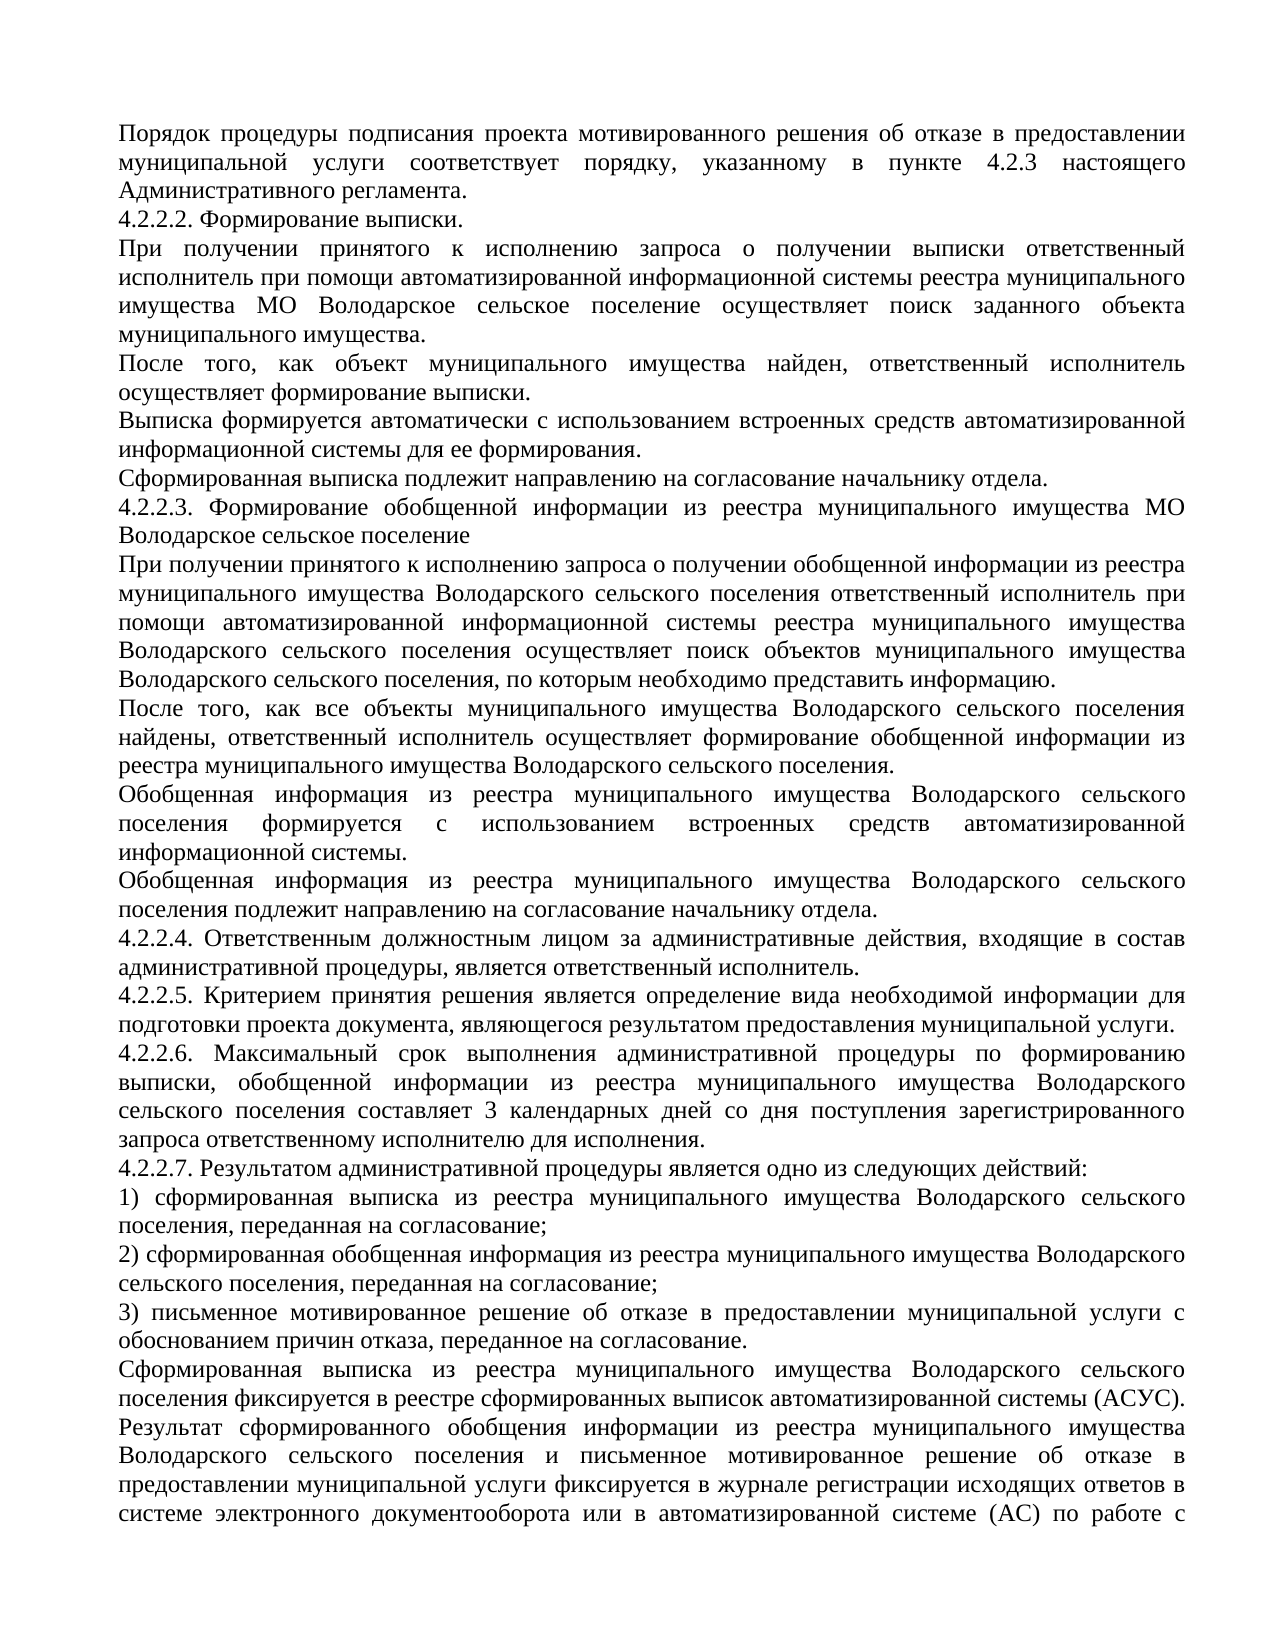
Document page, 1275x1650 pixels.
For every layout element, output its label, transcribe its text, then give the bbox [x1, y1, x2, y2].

text 4.2.2.2. Формирование выписки. [118, 204, 1186, 233]
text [118, 1354, 1186, 1527]
text 1) сформированная выписка из реестра муниципального имущества Володарского сельского поселения, переданная на согласование; [118, 1182, 1186, 1239]
text Обобщенная информация из реестра муниципального имущества Володарского сельского поселения подлежит направлению на согласование начальнику отдела. [118, 866, 1186, 923]
text Выписка формируется автоматически с использованием встроенных средств автоматизированной информационной системы для ее формирования. [118, 406, 1186, 463]
text 4.2.2.3. Формирование обобщенной информации из реестра муниципального имущества МО Володарское сельское поселение [118, 492, 1186, 549]
text 2) сформированная обобщенная информация из реестра муниципального имущества Володарского сельского поселения, переданная на согласование; [118, 1239, 1186, 1297]
text Сформированная выписка подлежит направлению на согласование начальнику отдела. [118, 463, 1186, 492]
text 4.2.2.6. Максимальный срок выполнения административной процедуры по формированию выписки, обобщенной информации из реестра муниципального имущества Володарского сельского поселения составляет 3 календарных дней со дня поступления зарегистрированного запроса ответственному исполнителю для исполнения. [118, 1038, 1186, 1153]
text Порядок процедуры подписания проекта мотивированного решения об отказе в предоставлении муниципальной услуги соответствует порядку, указанному в пункте 4.2.3 настоящего Административного регламента. [118, 118, 1186, 204]
text После того, как все объекты муниципального имущества Володарского сельского поселения найдены, ответственный исполнитель осуществляет формирование обобщенной информации из реестра муниципального имущества Володарского сельского поселения. [118, 693, 1186, 779]
text Обобщенная информация из реестра муниципального имущества Володарского сельского поселения формируется с использованием встроенных средств автоматизированной информационной системы. [118, 779, 1186, 866]
text 4.2.2.4. Ответственным должностным лицом за административные действия, входящие в состав административной процедуры, является ответственный исполнитель. [118, 923, 1186, 981]
text 4.2.2.7. Результатом административной процедуры является одно из следующих действий: [118, 1153, 1186, 1182]
text 4.2.2.5. Критерием принятия решения является определение вида необходимой информации для подготовки проекта документа, являющегося результатом предоставления муниципальной услуги. [118, 981, 1186, 1038]
text При получении принятого к исполнению запроса о получении выписки ответственный исполнитель при помощи автоматизированной информационной системы реестра муниципального имущества МО Володарское сельское поселение осуществляет поиск заданного объекта муниципального имущества. [118, 233, 1186, 348]
text При получении принятого к исполнению запроса о получении обобщенной информации из реестра муниципального имущества Володарского сельского поселения ответственный исполнитель при помощи автоматизированной информационной системы реестра муниципального имущества Володарского сельского поселения осуществляет поиск объектов муниципального имущества Володарского сельского поселения, по которым необходимо представить информацию. [118, 549, 1186, 693]
text После того, как объект муниципального имущества найден, ответственный исполнитель осуществляет формирование выписки. [118, 348, 1186, 406]
text 3) письменное мотивированное решение об отказе в предоставлении муниципальной услуги с обоснованием причин отказа, переданное на согласование. [118, 1297, 1186, 1354]
